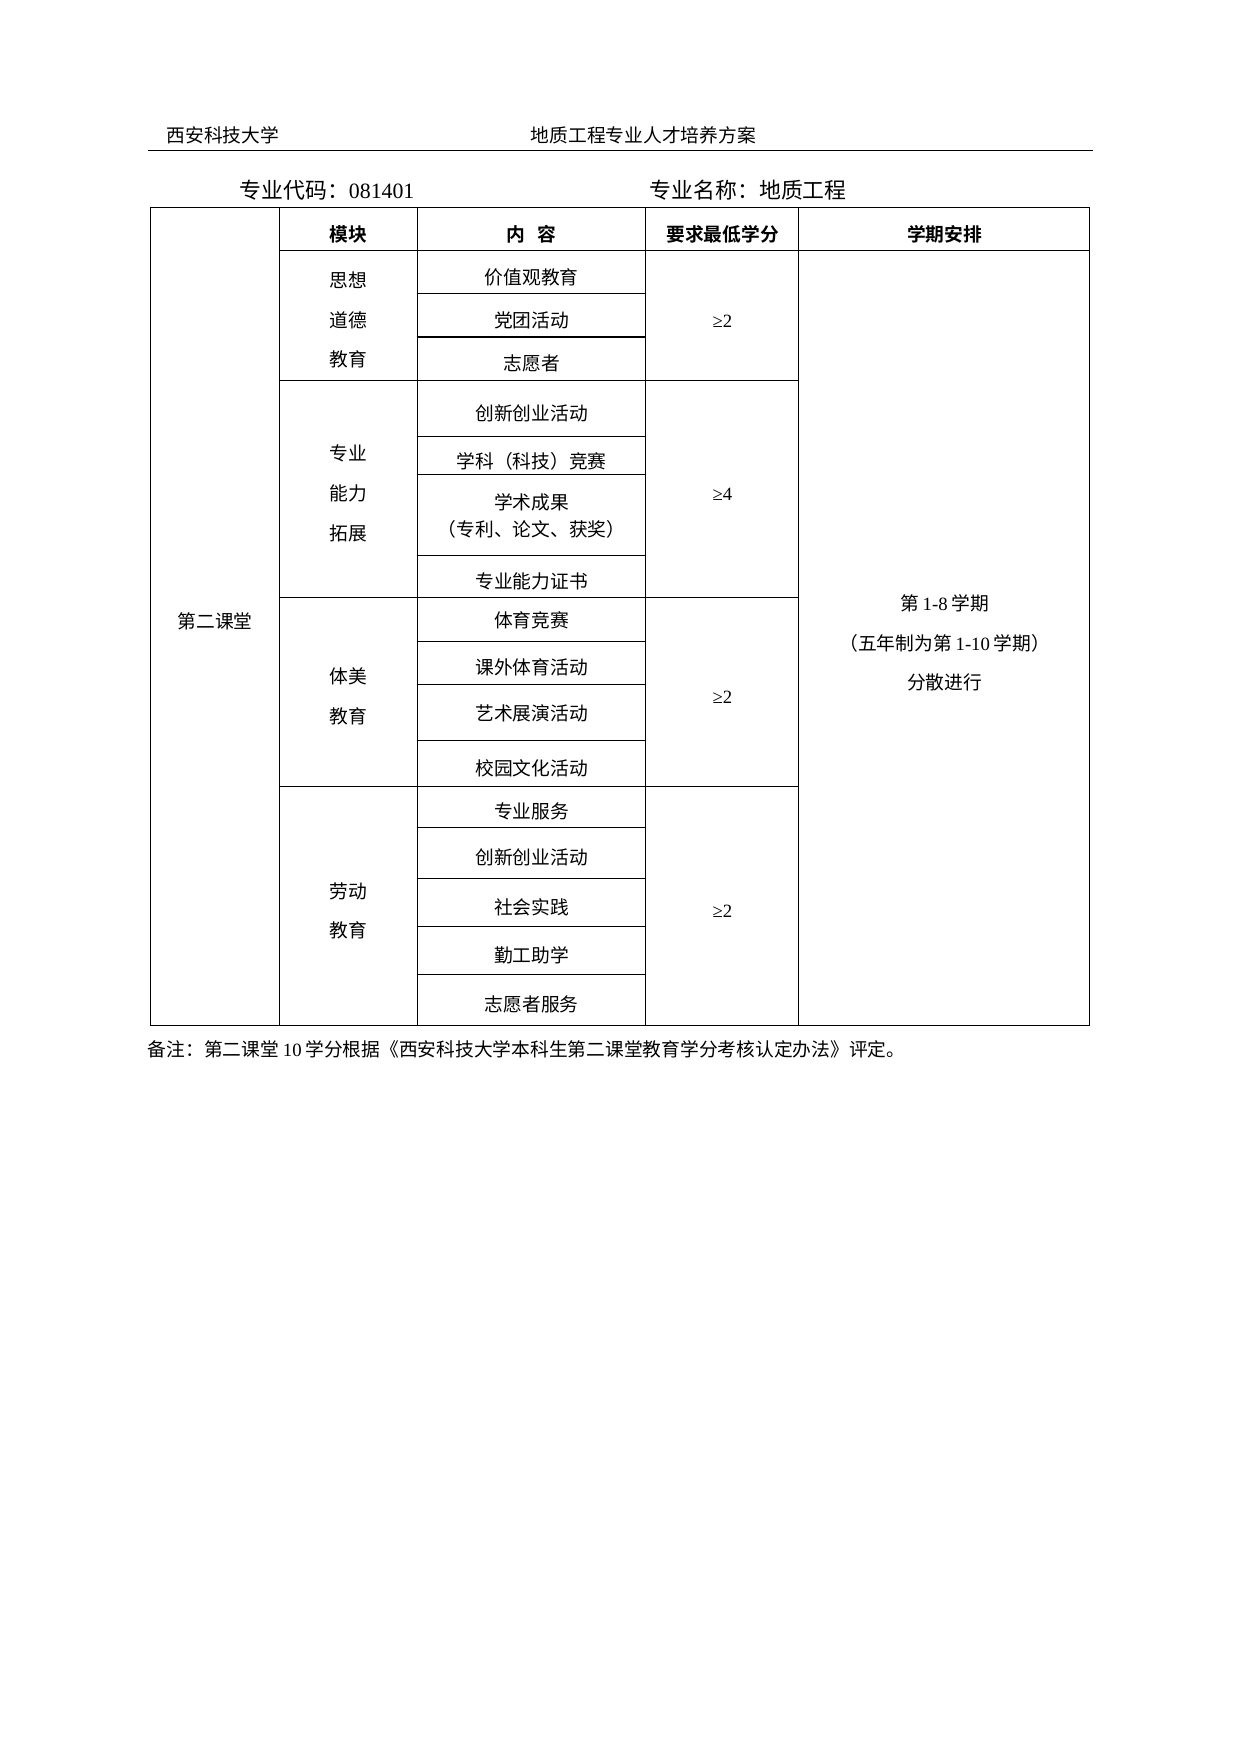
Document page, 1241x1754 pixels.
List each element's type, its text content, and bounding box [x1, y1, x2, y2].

table_cell 专业服务 [418, 787, 645, 827]
table_cell 专业能力证书 [418, 556, 645, 597]
table_cell 学科（科技）竞赛 [418, 437, 645, 474]
text 专业代码：081401 专业名称：地质工程 [148, 165, 1093, 207]
table_cell ≥2 [646, 598, 798, 786]
table_cell 价值观教育 [418, 251, 645, 293]
table_header 内 容 [418, 208, 645, 250]
table_cell 社会实践 [418, 879, 645, 926]
table_cell 劳动 教育 [280, 787, 417, 1025]
table_cell 专业 能力 拓展 [280, 381, 417, 597]
table_cell ≥2 [646, 787, 798, 1025]
table_header 要求最低学分 [646, 208, 798, 250]
table_cell 志愿者服务 [418, 975, 645, 1025]
table_cell 艺术展演活动 [418, 685, 645, 740]
table_cell 课外体育活动 [418, 642, 645, 683]
text 备注：第二课堂10学分根据《西安科技大学本科生第二课堂教育学分考核认定办法》评定。 [148, 1026, 1093, 1064]
table_cell 学术成果 （专利、论文、获奖） [418, 475, 645, 555]
table_cell 体育竞赛 [418, 598, 645, 641]
table_header 模块 [280, 208, 417, 250]
table_header 学期安排 [799, 208, 1089, 250]
table_cell 第1-8学期 （五年制为第1-10学期） 分散进行 [799, 251, 1089, 1025]
table_cell 体美 教育 [280, 598, 417, 786]
table_cell 勤工助学 [418, 927, 645, 973]
table_cell 思想 道德 教育 [280, 251, 417, 379]
table_cell ≥4 [646, 381, 798, 597]
table_cell 党团活动 [418, 294, 645, 336]
table_cell 校园文化活动 [418, 741, 645, 786]
table_cell ≥2 [646, 251, 798, 379]
table_cell 志愿者 [418, 338, 645, 379]
table_cell 创新创业活动 [418, 828, 645, 878]
table_cell 创新创业活动 [418, 381, 645, 436]
table_header 第二课堂 [151, 208, 279, 1025]
